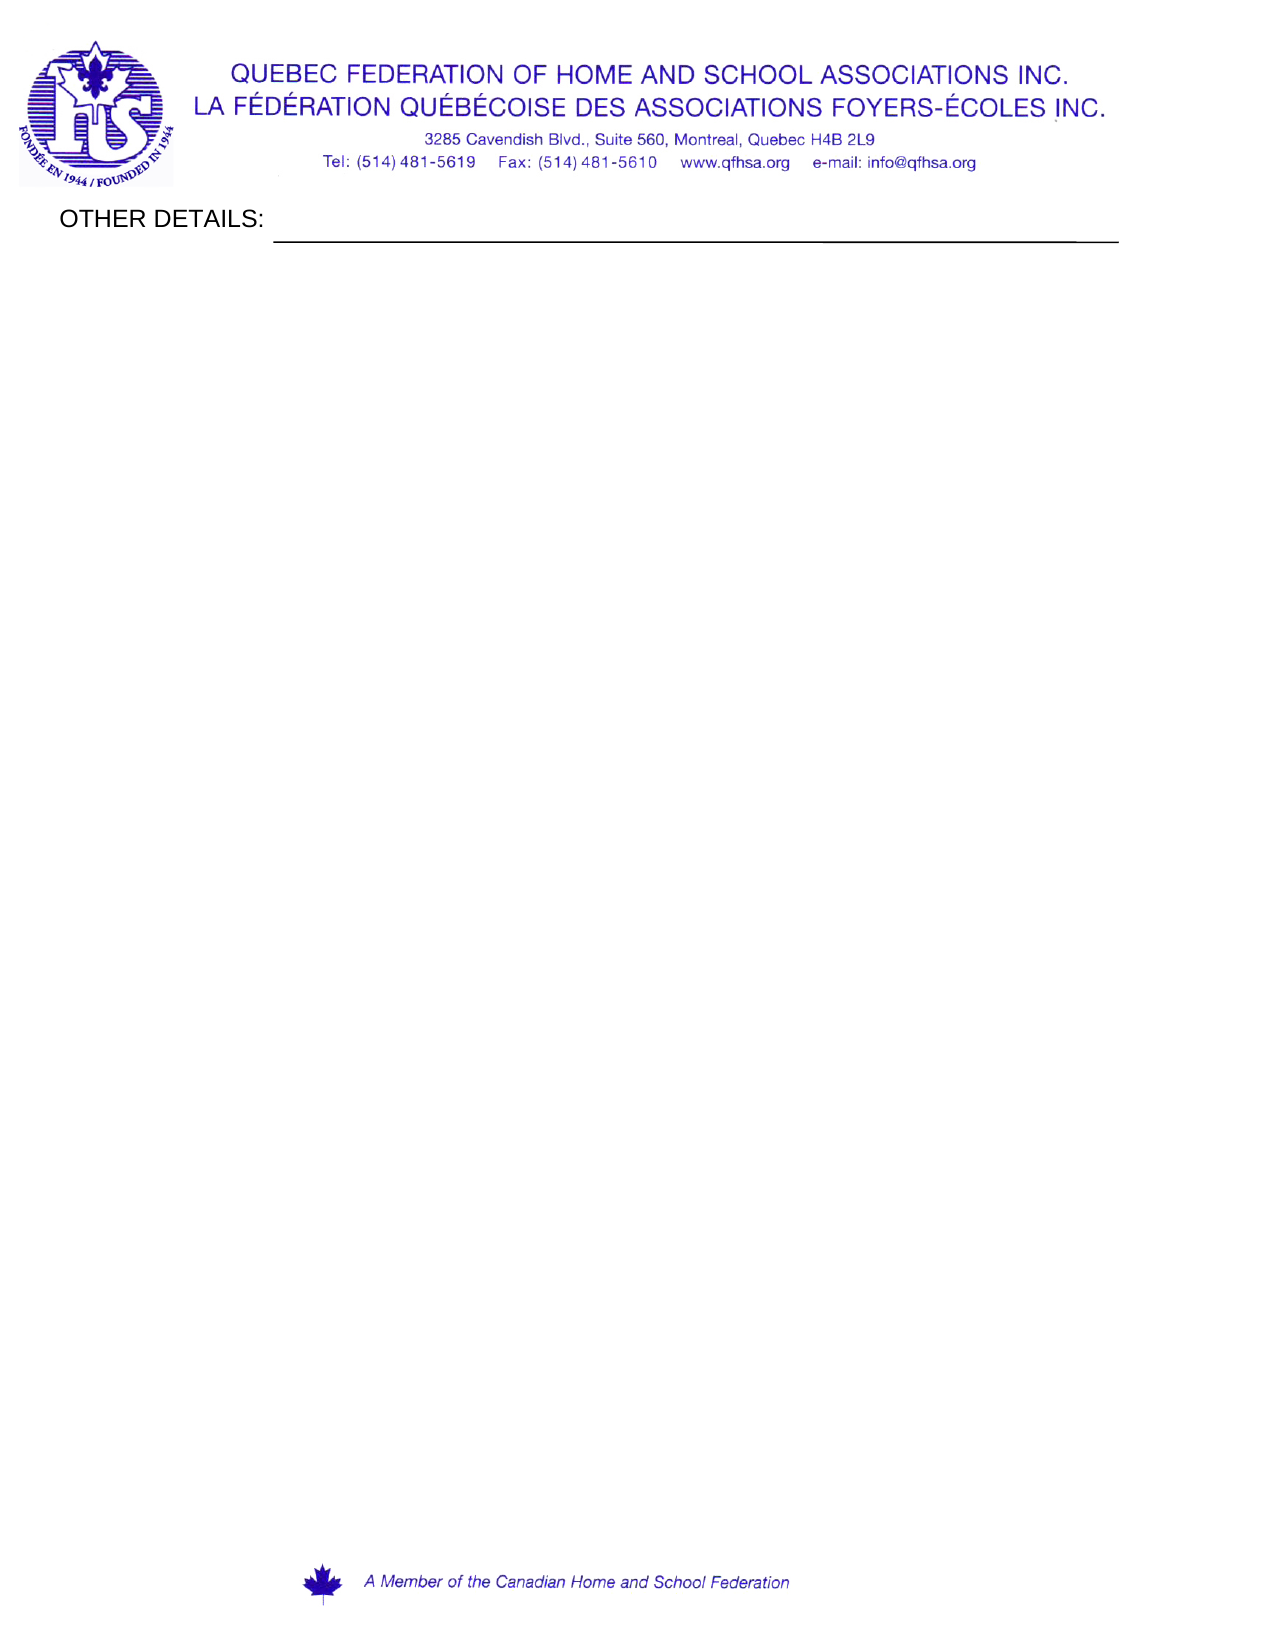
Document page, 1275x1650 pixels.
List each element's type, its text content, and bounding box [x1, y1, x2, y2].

picture [287, 1551, 803, 1612]
picture [6, 17, 1112, 198]
text OTHER DETAILS: [59, 89, 1216, 232]
